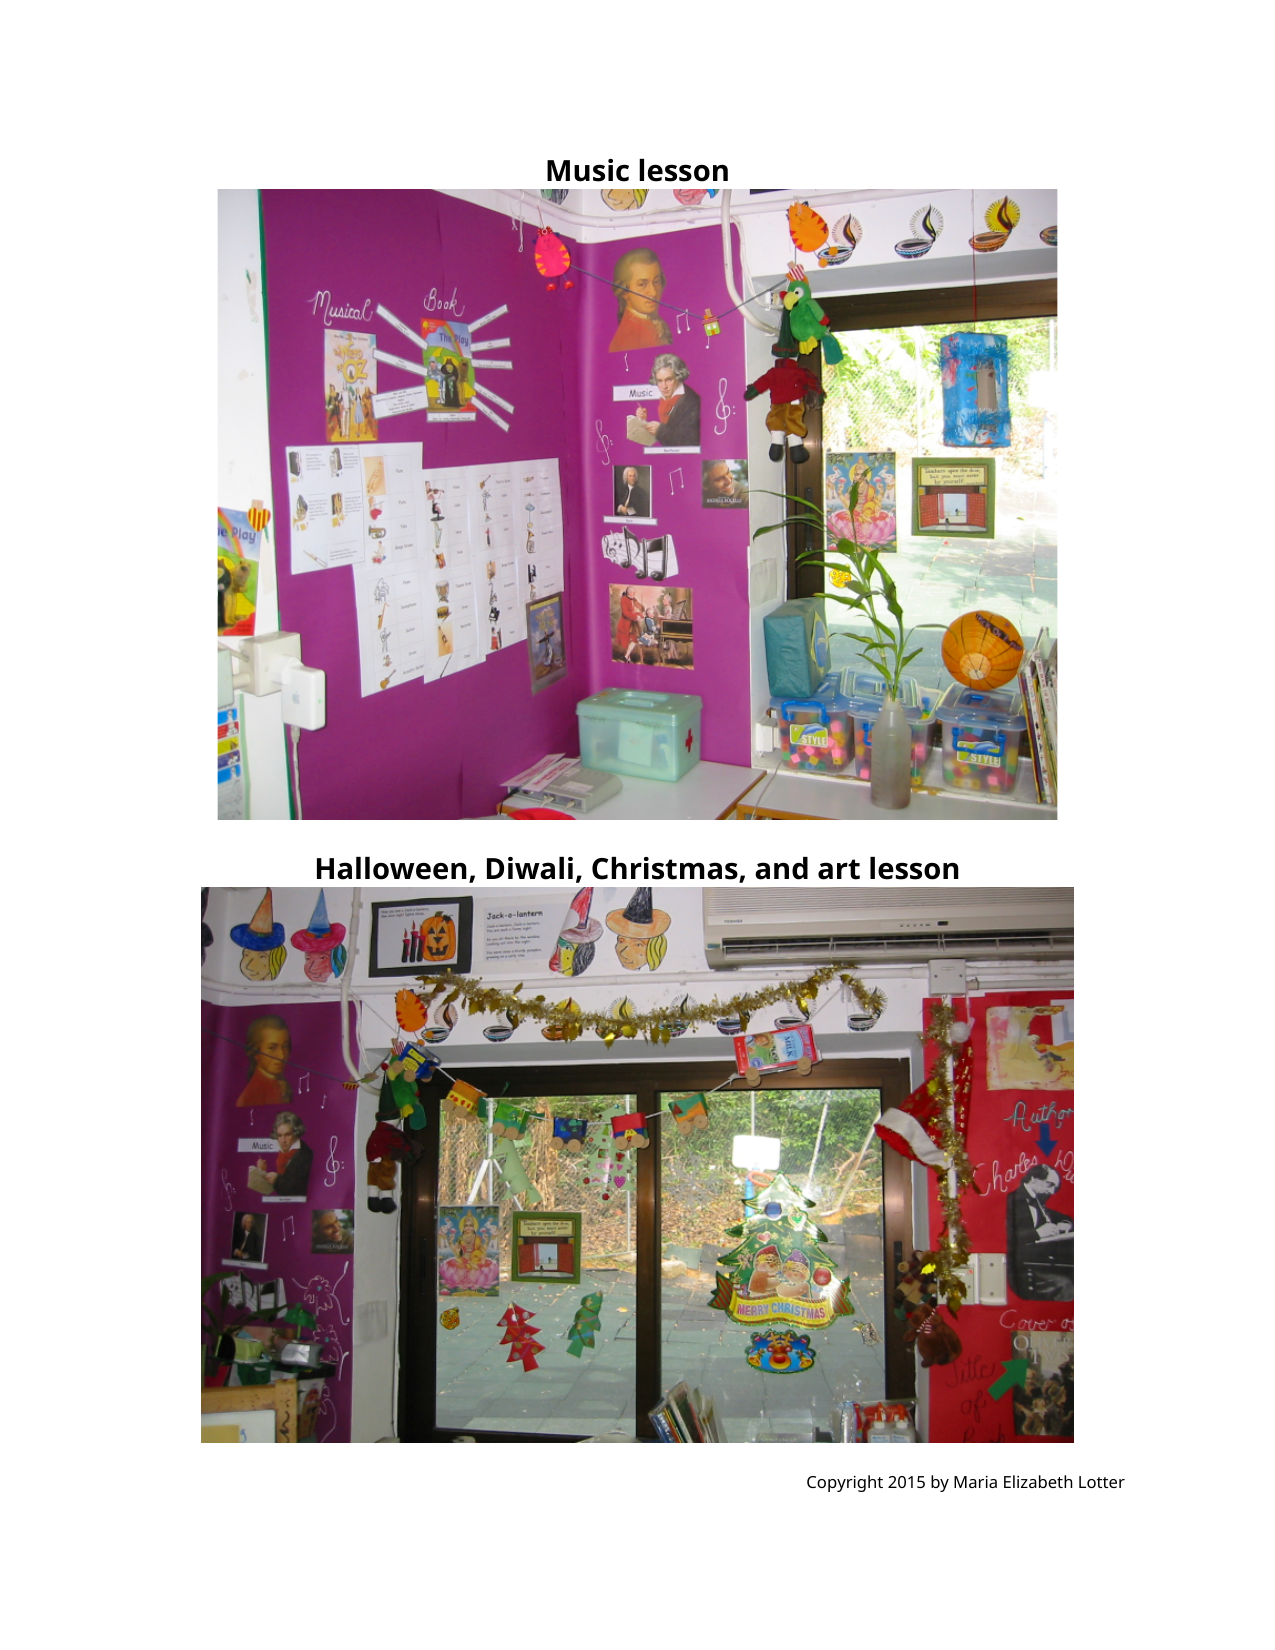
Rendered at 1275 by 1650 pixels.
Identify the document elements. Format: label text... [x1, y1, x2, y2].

text Halloween, Diwali, Christmas, and art lesson [150, 848, 1125, 888]
text Music lesson [150, 150, 1125, 190]
text Copyright 2015 by Maria Elizabeth Lotter [150, 1471, 1125, 1493]
picture [217, 189, 1058, 820]
picture [201, 887, 1074, 1443]
